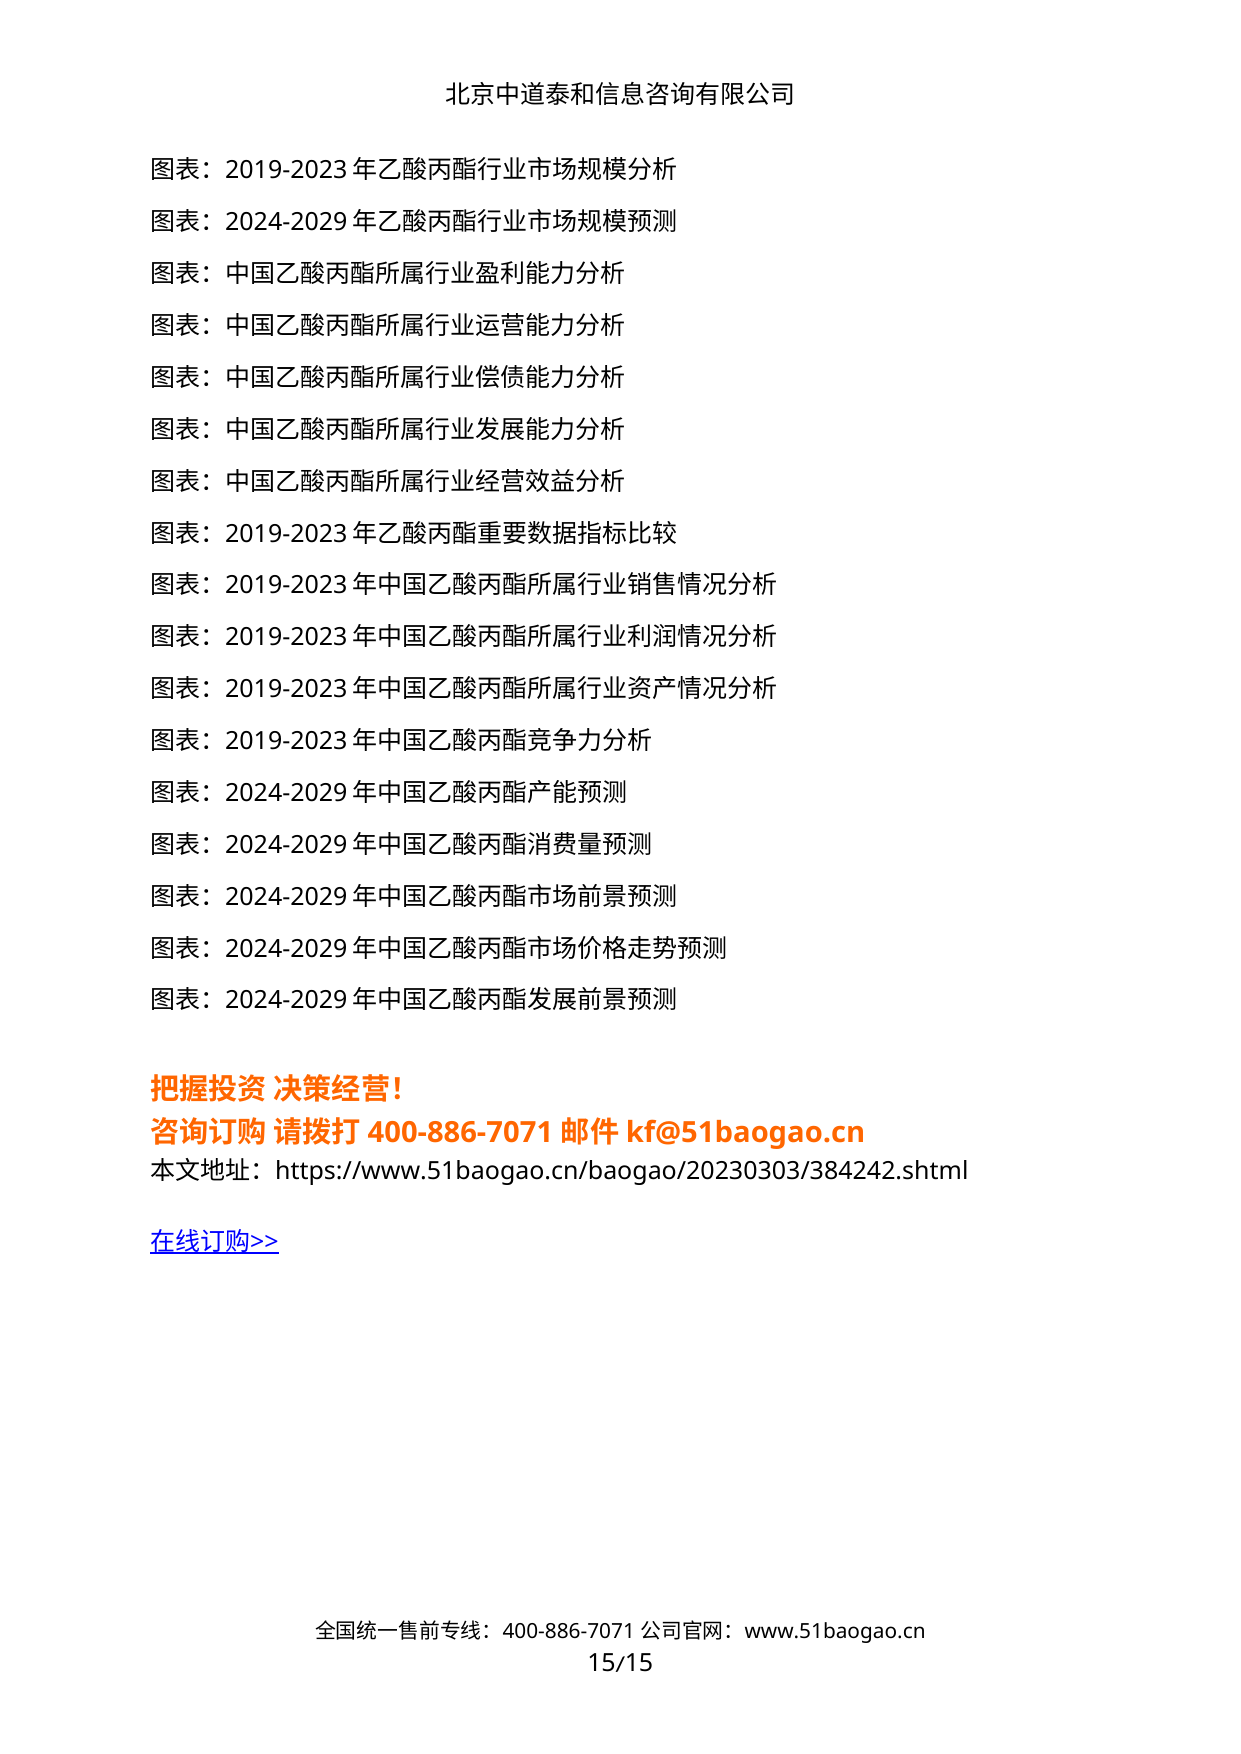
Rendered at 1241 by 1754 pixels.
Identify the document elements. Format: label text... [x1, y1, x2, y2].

text 图表：2024-2029年中国乙酸丙酯产能预测 [150, 772, 1090, 809]
text 图表：中国乙酸丙酯所属行业偿债能力分析 [150, 357, 1090, 394]
text 图表：中国乙酸丙酯所属行业发展能力分析 [150, 409, 1090, 446]
text 图表：中国乙酸丙酯所属行业经营效益分析 [150, 461, 1090, 497]
text 图表：2024-2029年中国乙酸丙酯市场前景预测 [150, 876, 1090, 912]
text 把握投资 决策经营！咨询订购 请拨打 400-886-7071 邮件 kf@51baogao.cn本文地址：https://www.51baogao.cn/baogao/20230303/384242.shtml [150, 1032, 1090, 1187]
text 图表：2019-2023年中国乙酸丙酯竞争力分析 [150, 721, 1090, 757]
text 在线订购>> [150, 1187, 1090, 1257]
text 图表：2024-2029年中国乙酸丙酯消费量预测 [150, 824, 1090, 861]
text 图表：2024-2029年中国乙酸丙酯市场价格走势预测 [150, 928, 1090, 964]
text 图表：2019-2023年中国乙酸丙酯所属行业销售情况分析 [150, 565, 1090, 601]
text 图表：2019-2023年中国乙酸丙酯所属行业资产情况分析 [150, 669, 1090, 705]
text 图表：2019-2023年乙酸丙酯重要数据指标比较 [150, 513, 1090, 549]
text 图表：2024-2029年乙酸丙酯行业市场规模预测 [150, 202, 1090, 238]
text 图表：2019-2023年乙酸丙酯行业市场规模分析 [150, 150, 1090, 186]
text 图表：中国乙酸丙酯所属行业盈利能力分析 [150, 254, 1090, 290]
text 图表：2019-2023年中国乙酸丙酯所属行业利润情况分析 [150, 617, 1090, 653]
text 图表：2024-2029年中国乙酸丙酯发展前景预测 [150, 980, 1090, 1016]
text 图表：中国乙酸丙酯所属行业运营能力分析 [150, 306, 1090, 342]
